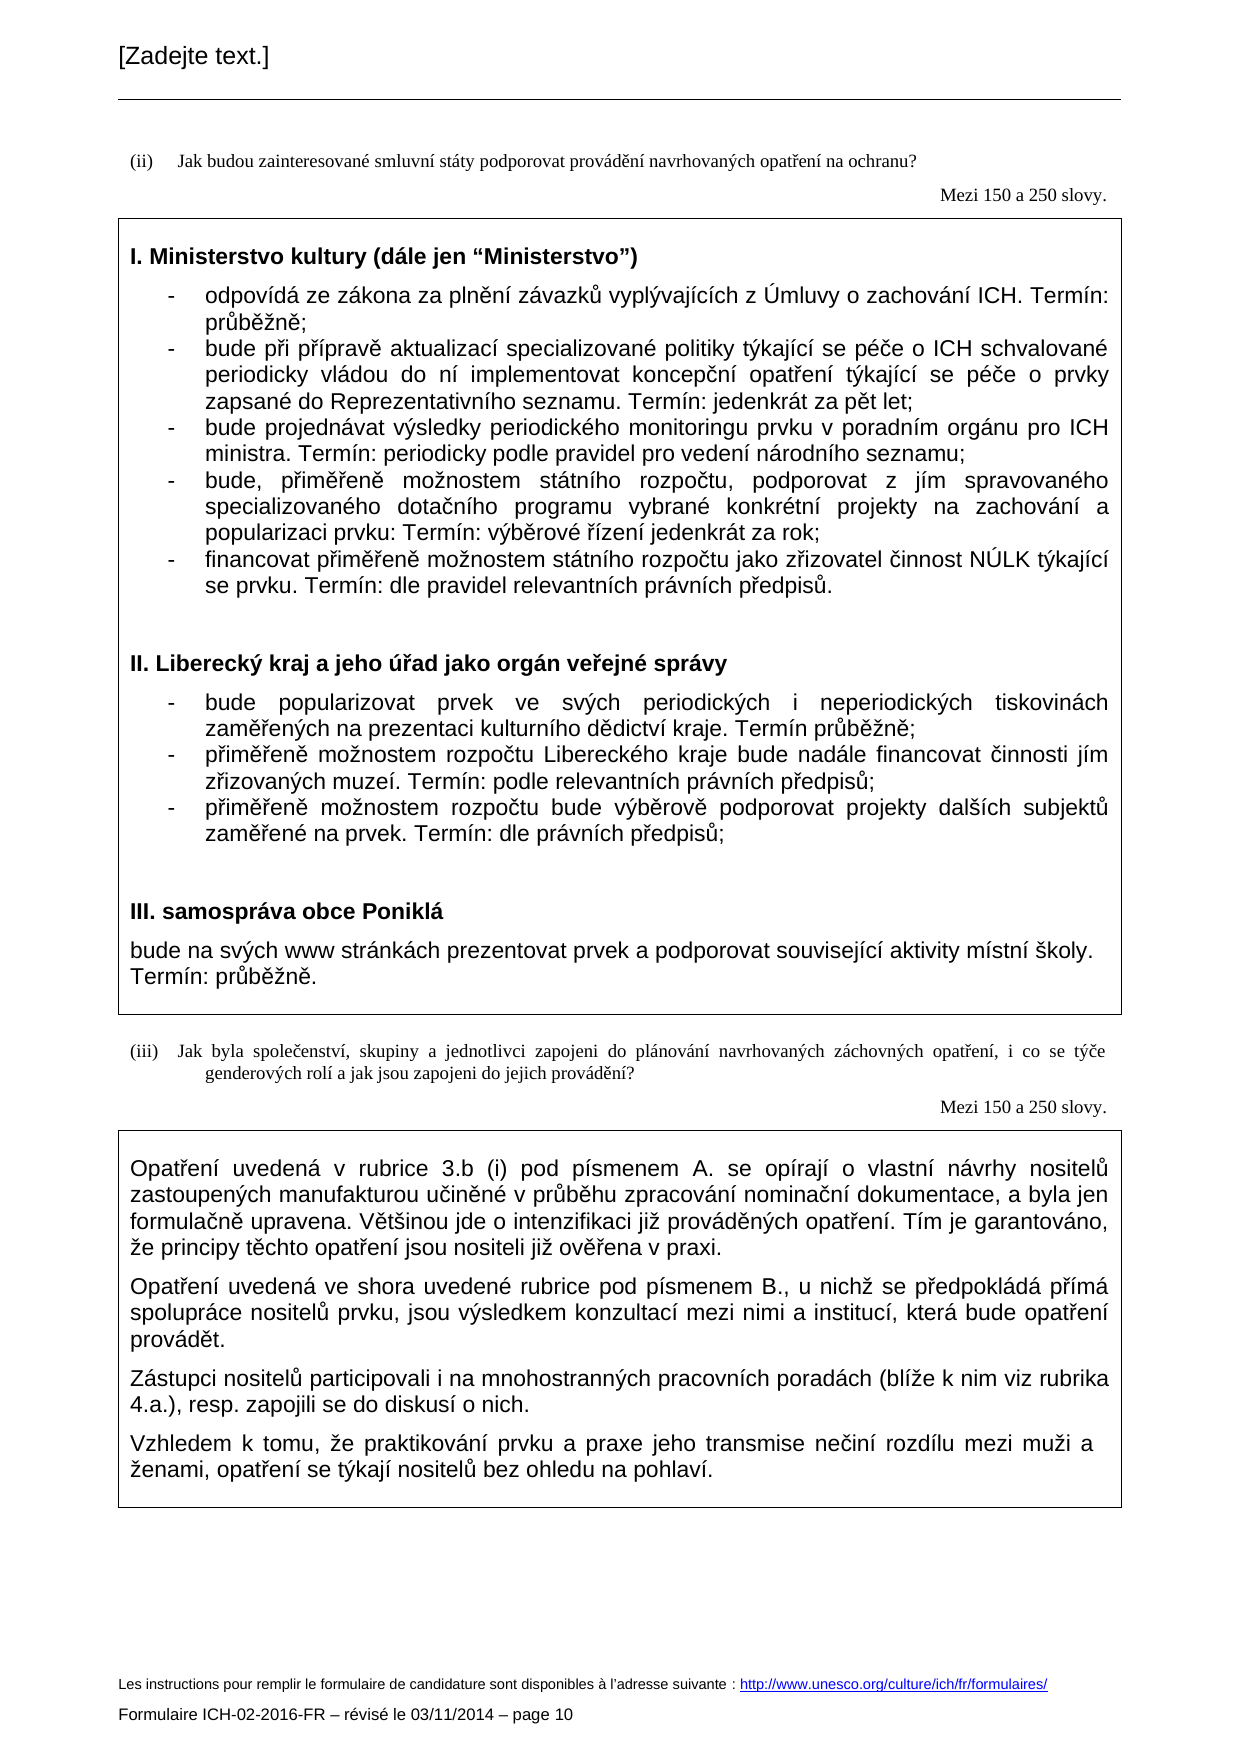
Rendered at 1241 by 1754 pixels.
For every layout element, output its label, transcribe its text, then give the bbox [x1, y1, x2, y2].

table_cell Jak budou zainteresované smluvní státy podporovat provádění navrhovaných opatření na ochranu? Mezi 150 a 250 slovy. [118, 100, 1121, 218]
table_cell Opatření uvedená v rubrice 3.b (i) pod písmenem A. se opírají o vlastní návrhy nositelů zastoupených manufakturou učiněné v průběhu zpracování nominační dokumentace, a byla jen formulačně upravena. Většinou jde o intenzifikaci již prováděných opatření. Tím je garantováno, že principy těchto opatření jsou nositeli již ověřena v praxi. Opatření uvedená ve shora uvedené rubrice pod písmenem B., u nichž se předpokládá přímá spolupráce nositelů prvku, jsou výsledkem konzultací mezi nimi a institucí, která bude opatření provádět. Zástupci nositelů participovali i na mnohostranných pracovních poradách (blíže k nim viz rubrika 4.a.), resp. zapojili se do diskusí o nich. Vzhledem k tomu, že praktikování prvku a praxe jeho transmise nečiní rozdílu mezi muži a ženami, opatření se týkají nositelů bez ohledu na pohlaví. [119, 1131, 1121, 1507]
table_cell Jak byla společenství, skupiny a jednotlivci zapojeni do plánování navrhovaných záchovných opatření, i co se týče genderových rolí a jak jsou zapojeni do jejich provádění? Mezi 150 a 250 slovy. [118, 1015, 1121, 1130]
table_cell I. Ministerstvo kultury (dále jen “Ministerstvo”) odpovídá ze zákona za plnění závazků vyplývajících z Úmluvy o zachování ICH. Termín: průběžně; bude při přípravě aktualizací specializované politiky týkající se péče o ICH schvalované periodicky vládou do ní implementovat koncepční opatření týkající se péče o prvky zapsané do Reprezentativního seznamu. Termín: jedenkrát za pět let; bude projednávat výsledky periodického monitoringu prvku v poradním orgánu pro ICH ministra. Termín: periodicky podle pravidel pro vedení národního seznamu; bude, přiměřeně možnostem státního rozpočtu, podporovat z jím spravovaného specializovaného dotačního programu vybrané konkrétní projekty na zachování a popularizaci prvku: Termín: výběrové řízení jedenkrát za rok; financovat přiměřeně možnostem státního rozpočtu jako zřizovatel činnost NÚLK týkající se prvku. Termín: dle pravidel relevantních právních předpisů. II. Liberecký kraj a jeho úřad jako orgán veřejné správy bude popularizovat prvek ve svých periodických i neperiodických tiskovinách zaměřených na prezentaci kulturního dědictví kraje. Termín průběžně; přiměřeně možnostem rozpočtu Libereckého kraje bude nadále financovat činnosti jím zřizovaných muzeí. Termín: podle relevantních právních předpisů; přiměřeně možnostem rozpočtu bude výběrově podporovat projekty dalších subjektů zaměřené na prvek. Termín: dle právních předpisů; III. samospráva obce Poniklá bude na svých www stránkách prezentovat prvek a podporovat související aktivity místní školy. Termín: průběžně. [119, 219, 1121, 1014]
